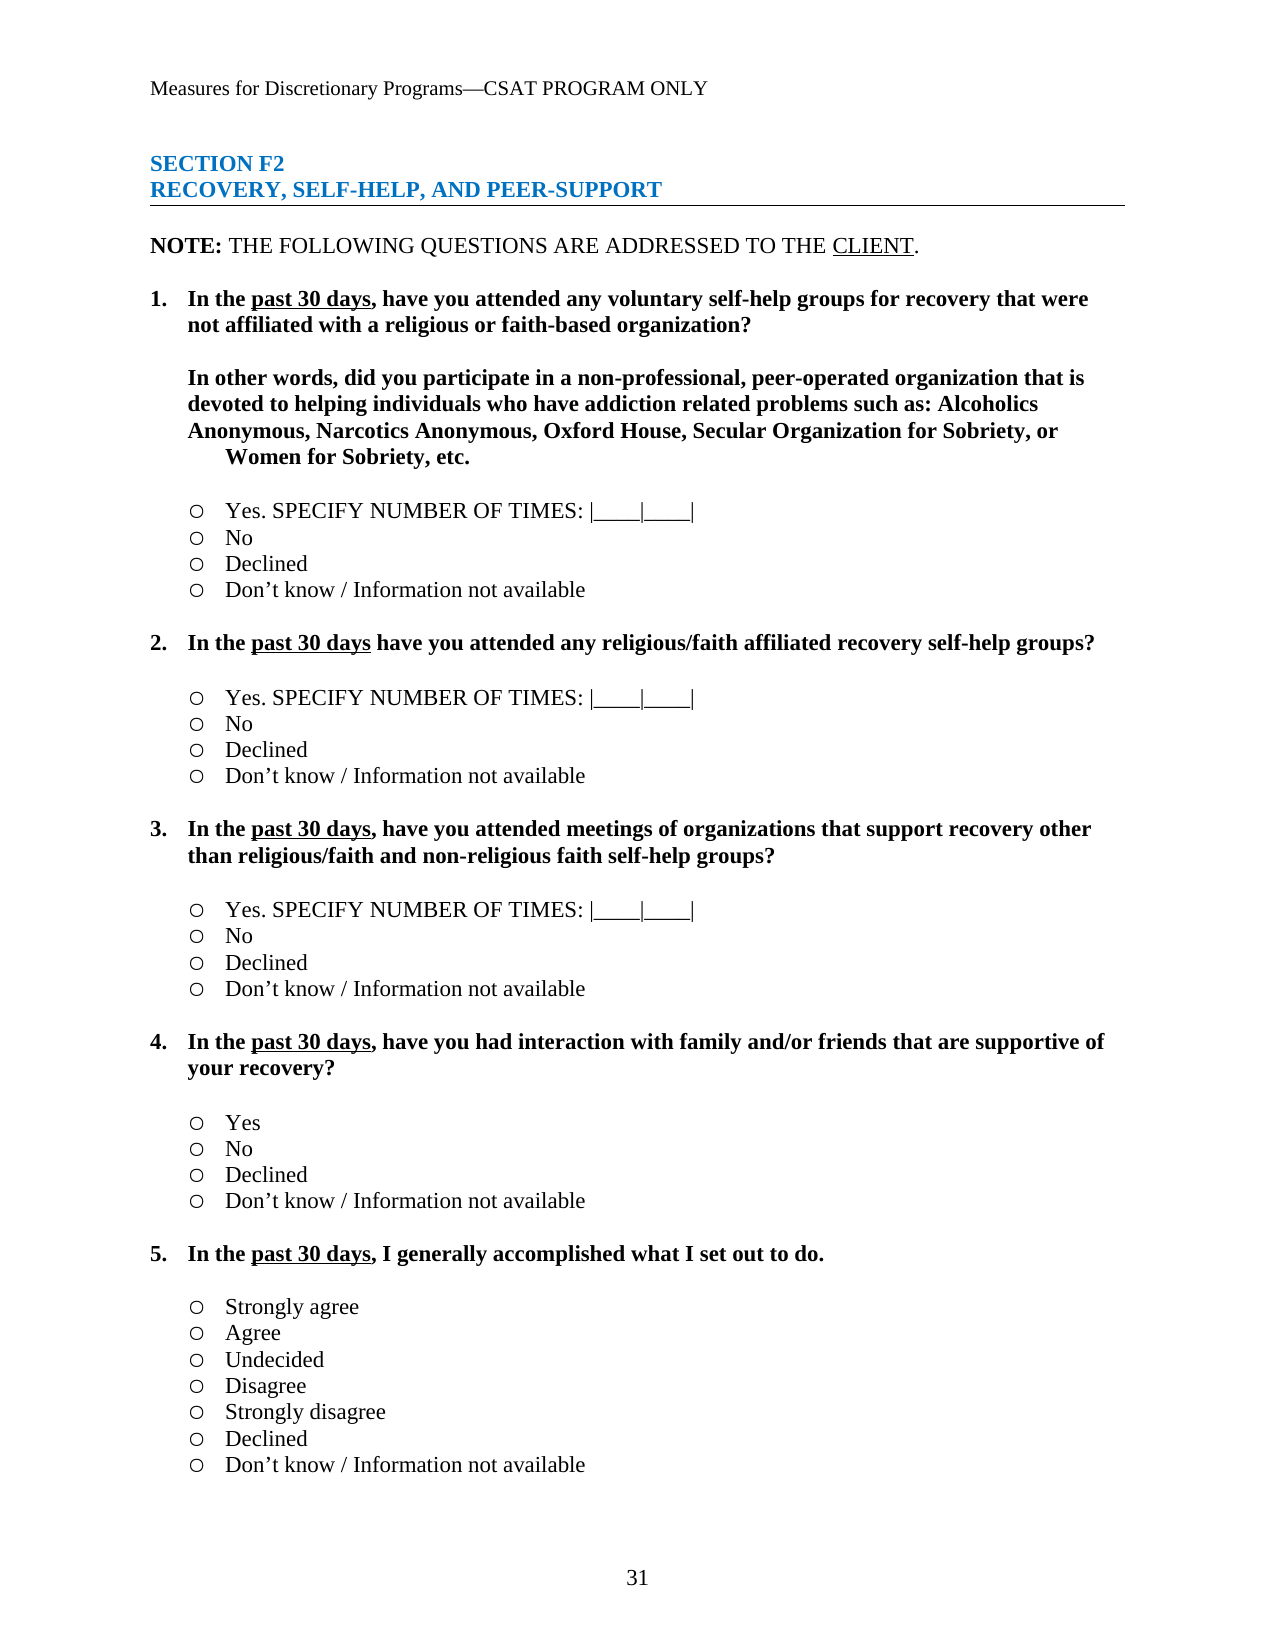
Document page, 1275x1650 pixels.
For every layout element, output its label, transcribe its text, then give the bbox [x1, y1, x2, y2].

text No [150, 922, 1125, 949]
text In other words, did you participate in a non-professional, peer-operated organization that is devoted to helping individuals who have addiction related problems such as: Alcoholics Anonymous, Narcotics Anonymous, Oxford House, Secular Organization for Sobriety, or Women for Sobriety, etc. [150, 364, 1125, 469]
text Don’t know / Information not available [150, 576, 1125, 603]
text SECTION F2 [150, 150, 1125, 176]
text 1. In the past 30 days, have you attended any voluntary self-help groups for recovery that were not affiliated with a religious or faith-based organization? [150, 285, 1125, 338]
text your recovery? [150, 1054, 1125, 1081]
text Undecided [150, 1346, 1125, 1372]
text Strongly disagree [150, 1398, 1125, 1425]
text Yes. SPECIFY number of times: |____|____| [150, 497, 1125, 524]
text 5. In the past 30 days, I generally accomplished what I set out to do. [150, 1240, 1125, 1267]
text 3. In the past 30 days, have you attended meetings of organizations that support recovery other [150, 815, 1125, 842]
text Declined [150, 550, 1125, 576]
text Agree [150, 1319, 1125, 1346]
text 4. In the past 30 days, have you had interaction with family and/or friends that are supportive of [150, 1028, 1125, 1054]
text No [150, 710, 1125, 736]
text Don’t know / Information not available [150, 1451, 1125, 1477]
text No [150, 524, 1125, 550]
text Don’t know / Information not available [150, 1188, 1125, 1214]
text Don’t know / Information not available [150, 763, 1125, 789]
text than religious/faith and non-religious faith self-help groups? [150, 842, 1125, 868]
text RECOVERY, SELF-HELP, AND PEER-SUPPORT [150, 176, 1125, 205]
text Declined [150, 949, 1125, 975]
text Declined [150, 1425, 1125, 1451]
text Strongly agree [150, 1293, 1125, 1319]
text Disagree [150, 1372, 1125, 1398]
text NOTE: THE FOLLOWING QUESTIONS ARE ADDRESSED TO THE CLIENT. [150, 232, 1125, 258]
text Don’t know / Information not available [150, 975, 1125, 1001]
text Yes. SPECIFY number of times: |____|____| [150, 896, 1125, 922]
text Declined [150, 1161, 1125, 1188]
text Declined [150, 736, 1125, 763]
text No [150, 1135, 1125, 1161]
text Yes. SPECIFY number of times: |____|____| [150, 683, 1125, 710]
text 2. In the past 30 days have you attended any religious/faith affiliated recovery self-help groups? [150, 629, 1125, 656]
text Yes [150, 1108, 1125, 1135]
